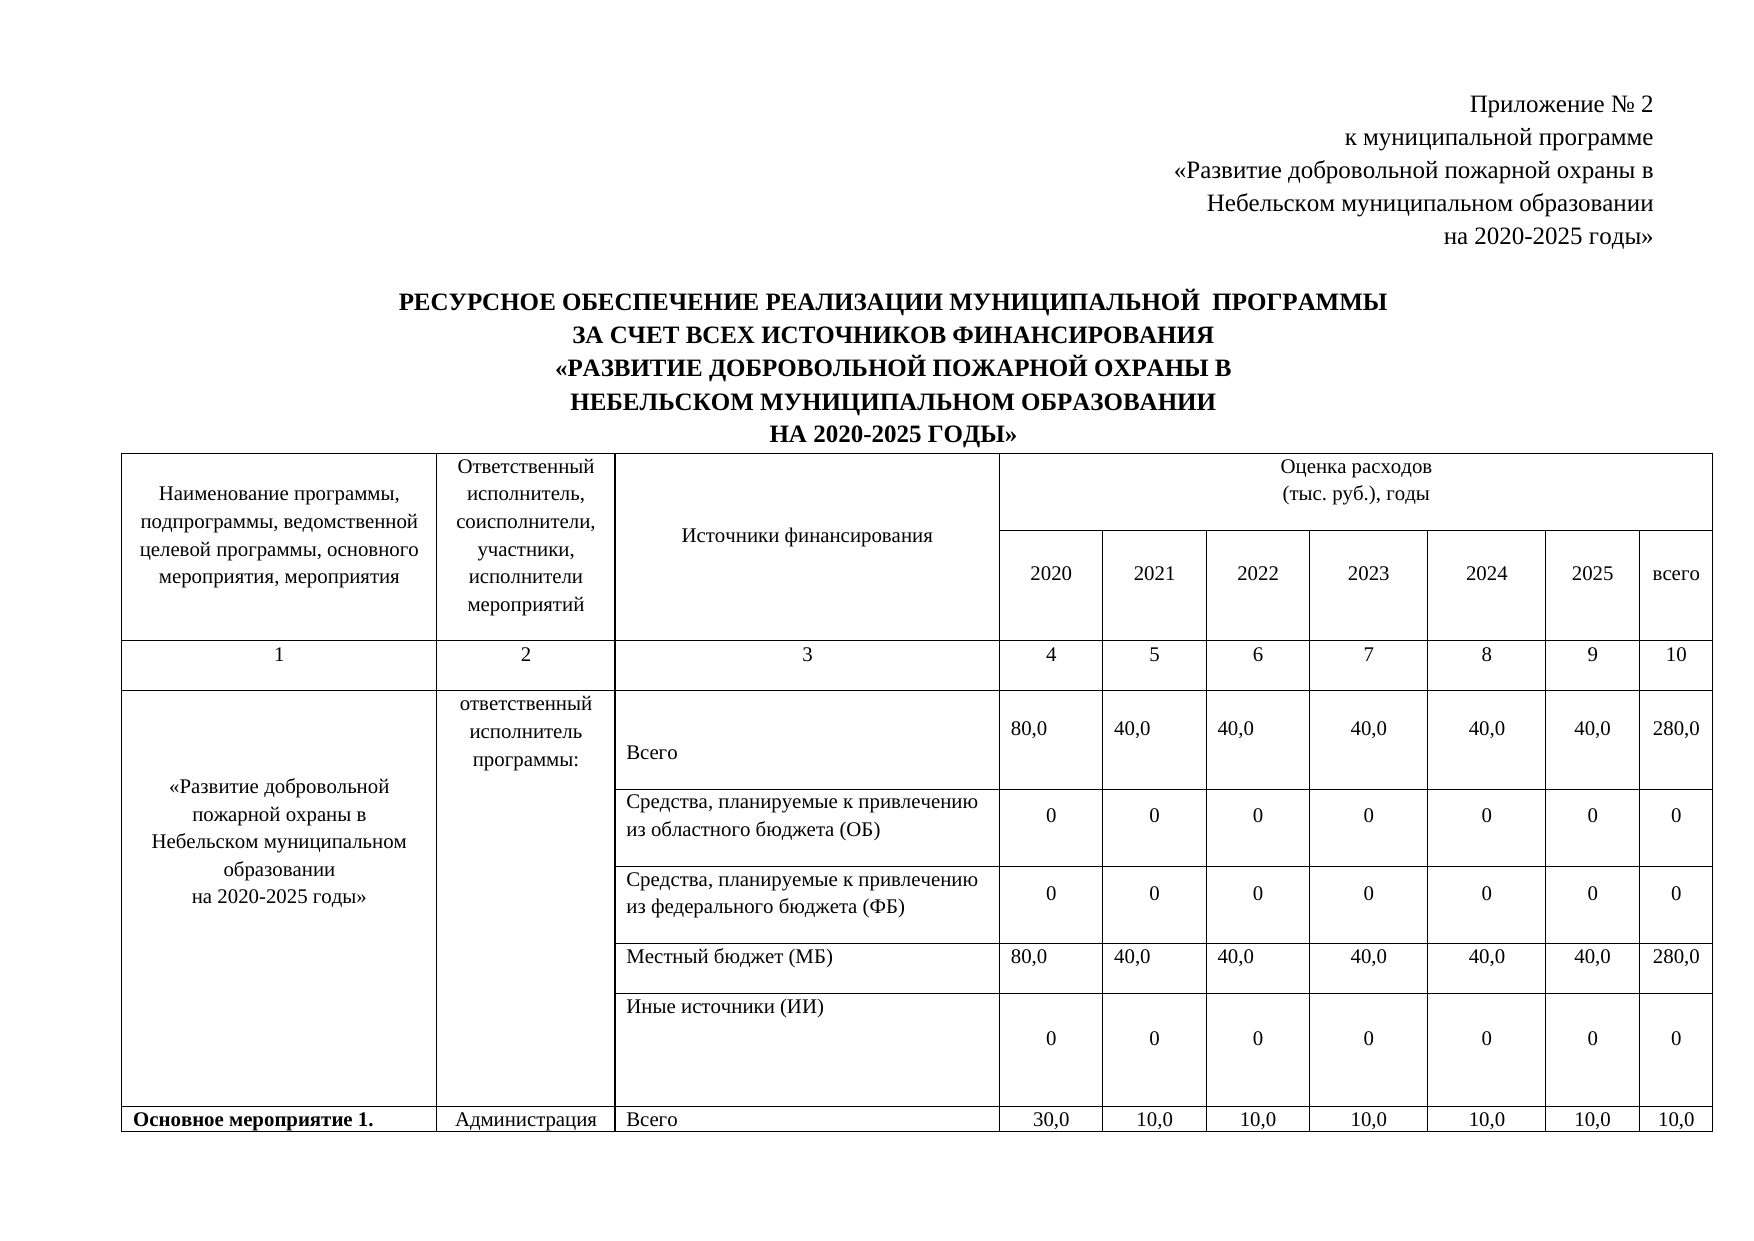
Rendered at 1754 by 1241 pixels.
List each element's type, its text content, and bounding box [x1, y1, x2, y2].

table_cell 0 [1000, 994, 1102, 1106]
table_cell 0 [1428, 790, 1545, 866]
table_cell 1 [122, 641, 436, 690]
table_cell 0 [1310, 867, 1427, 943]
table_header Оценка расходов (тыс. руб.), годы [1000, 454, 1712, 530]
table_cell 40,0 [1207, 944, 1309, 993]
text к муниципальной программе [133, 122, 1653, 150]
table_cell 3 [616, 641, 999, 690]
table_cell 0 [1103, 867, 1206, 943]
table_cell 2022 [1207, 531, 1309, 640]
table_cell всего [1640, 531, 1712, 640]
table_cell 0 [1207, 790, 1309, 866]
table_cell 0 [1546, 790, 1639, 866]
text НА 2020-2025 ГОДЫ» [133, 419, 1653, 448]
text Небельском муниципальном образовании [133, 188, 1653, 216]
table_cell 0 [1640, 867, 1712, 943]
table_cell 40,0 [1428, 944, 1545, 993]
table_cell 80,0 [1000, 691, 1102, 788]
table_cell 4 [1000, 641, 1102, 690]
table_cell 8 [1428, 641, 1545, 690]
table_cell 30,0 [1000, 1107, 1102, 1131]
table_cell 7 [1310, 641, 1427, 690]
table_cell 10,0 [1428, 1107, 1545, 1131]
table_cell 40,0 [1310, 691, 1427, 788]
table_cell Всего [616, 1107, 999, 1131]
table_cell 10,0 [1207, 1107, 1309, 1131]
text РЕСУРСНОЕ ОБЕСПЕЧЕНИЕ РЕАЛИЗАЦИИ МУНИЦИПАЛЬНОЙ ПРОГРАММЫ [133, 287, 1653, 316]
table_cell 40,0 [1428, 691, 1545, 788]
table_cell «Развитие добровольной пожарной охраны в Небельском муниципальном образовании на 2020-2025 годы» [122, 691, 436, 1106]
table_cell Местный бюджет (МБ) [616, 944, 999, 993]
table_header Ответственный исполнитель, соисполнители, участники, исполнители мероприятий [437, 454, 614, 640]
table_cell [437, 1107, 614, 1131]
table_cell 5 [1103, 641, 1206, 690]
table_cell 0 [1428, 867, 1545, 943]
table_cell 40,0 [1546, 691, 1639, 788]
table_cell 2021 [1103, 531, 1206, 640]
table_cell 2023 [1310, 531, 1427, 640]
table_header Источники финансирования [616, 454, 999, 640]
table_cell 80,0 [1000, 944, 1102, 993]
table_cell 40,0 [1207, 691, 1309, 788]
table_cell Средства, планируемые к привлечению из областного бюджета (ОБ) [616, 790, 999, 866]
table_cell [122, 1107, 436, 1131]
table_cell Средства, планируемые к привлечению из федерального бюджета (ФБ) [616, 867, 999, 943]
table_cell 0 [1640, 790, 1712, 866]
table_cell 6 [1207, 641, 1309, 690]
table_cell 10,0 [1640, 1107, 1712, 1131]
table_cell 280,0 [1640, 944, 1712, 993]
table_cell 10 [1640, 641, 1712, 690]
table_cell 9 [1546, 641, 1639, 690]
table_cell 10,0 [1546, 1107, 1639, 1131]
table_cell 2 [437, 641, 614, 690]
table_cell 40,0 [1310, 944, 1427, 993]
table_cell 0 [1310, 790, 1427, 866]
table_cell 2024 [1428, 531, 1545, 640]
table_cell 2025 [1546, 531, 1639, 640]
table_cell Всего [616, 691, 999, 788]
table_cell 0 [1207, 994, 1309, 1106]
table_cell 0 [1000, 790, 1102, 866]
table_cell 40,0 [1546, 944, 1639, 993]
table_cell 2020 [1000, 531, 1102, 640]
table_header Наименование программы, подпрограммы, ведомственной целевой программы, основного мероприятия, мероприятия [122, 454, 436, 640]
table_cell 10,0 [1310, 1107, 1427, 1131]
table_cell 280,0 [1640, 691, 1712, 788]
table_cell Иные источники (ИИ) [616, 994, 999, 1106]
table_cell 0 [1310, 994, 1427, 1106]
table_cell 10,0 [1103, 1107, 1206, 1131]
text НЕБЕЛЬСКОМ МУНИЦИПАЛЬНОМ ОБРАЗОВАНИИ [133, 387, 1653, 415]
text Приложение № 2 [133, 89, 1653, 117]
text «Развитие добровольной пожарной охраны в [133, 155, 1653, 183]
table_cell 0 [1207, 867, 1309, 943]
table_cell ответственный исполнитель программы: [437, 691, 614, 1106]
text «РАЗВИТИЕ ДОБРОВОЛЬНОЙ ПОЖАРНОЙ ОХРАНЫ В [133, 353, 1653, 382]
table_cell 0 [1546, 994, 1639, 1106]
text ЗА СЧЕТ ВСЕХ ИСТОЧНИКОВ ФИНАНСИРОВАНИЯ [133, 320, 1653, 348]
table_cell 0 [1103, 994, 1206, 1106]
table_cell 0 [1428, 994, 1545, 1106]
text на 2020-2025 годы» [133, 221, 1653, 249]
table_cell 0 [1640, 994, 1712, 1106]
table_cell 40,0 [1103, 944, 1206, 993]
table_cell 40,0 [1103, 691, 1206, 788]
table_cell 0 [1103, 790, 1206, 866]
table_cell 0 [1000, 867, 1102, 943]
table_cell 0 [1546, 867, 1639, 943]
